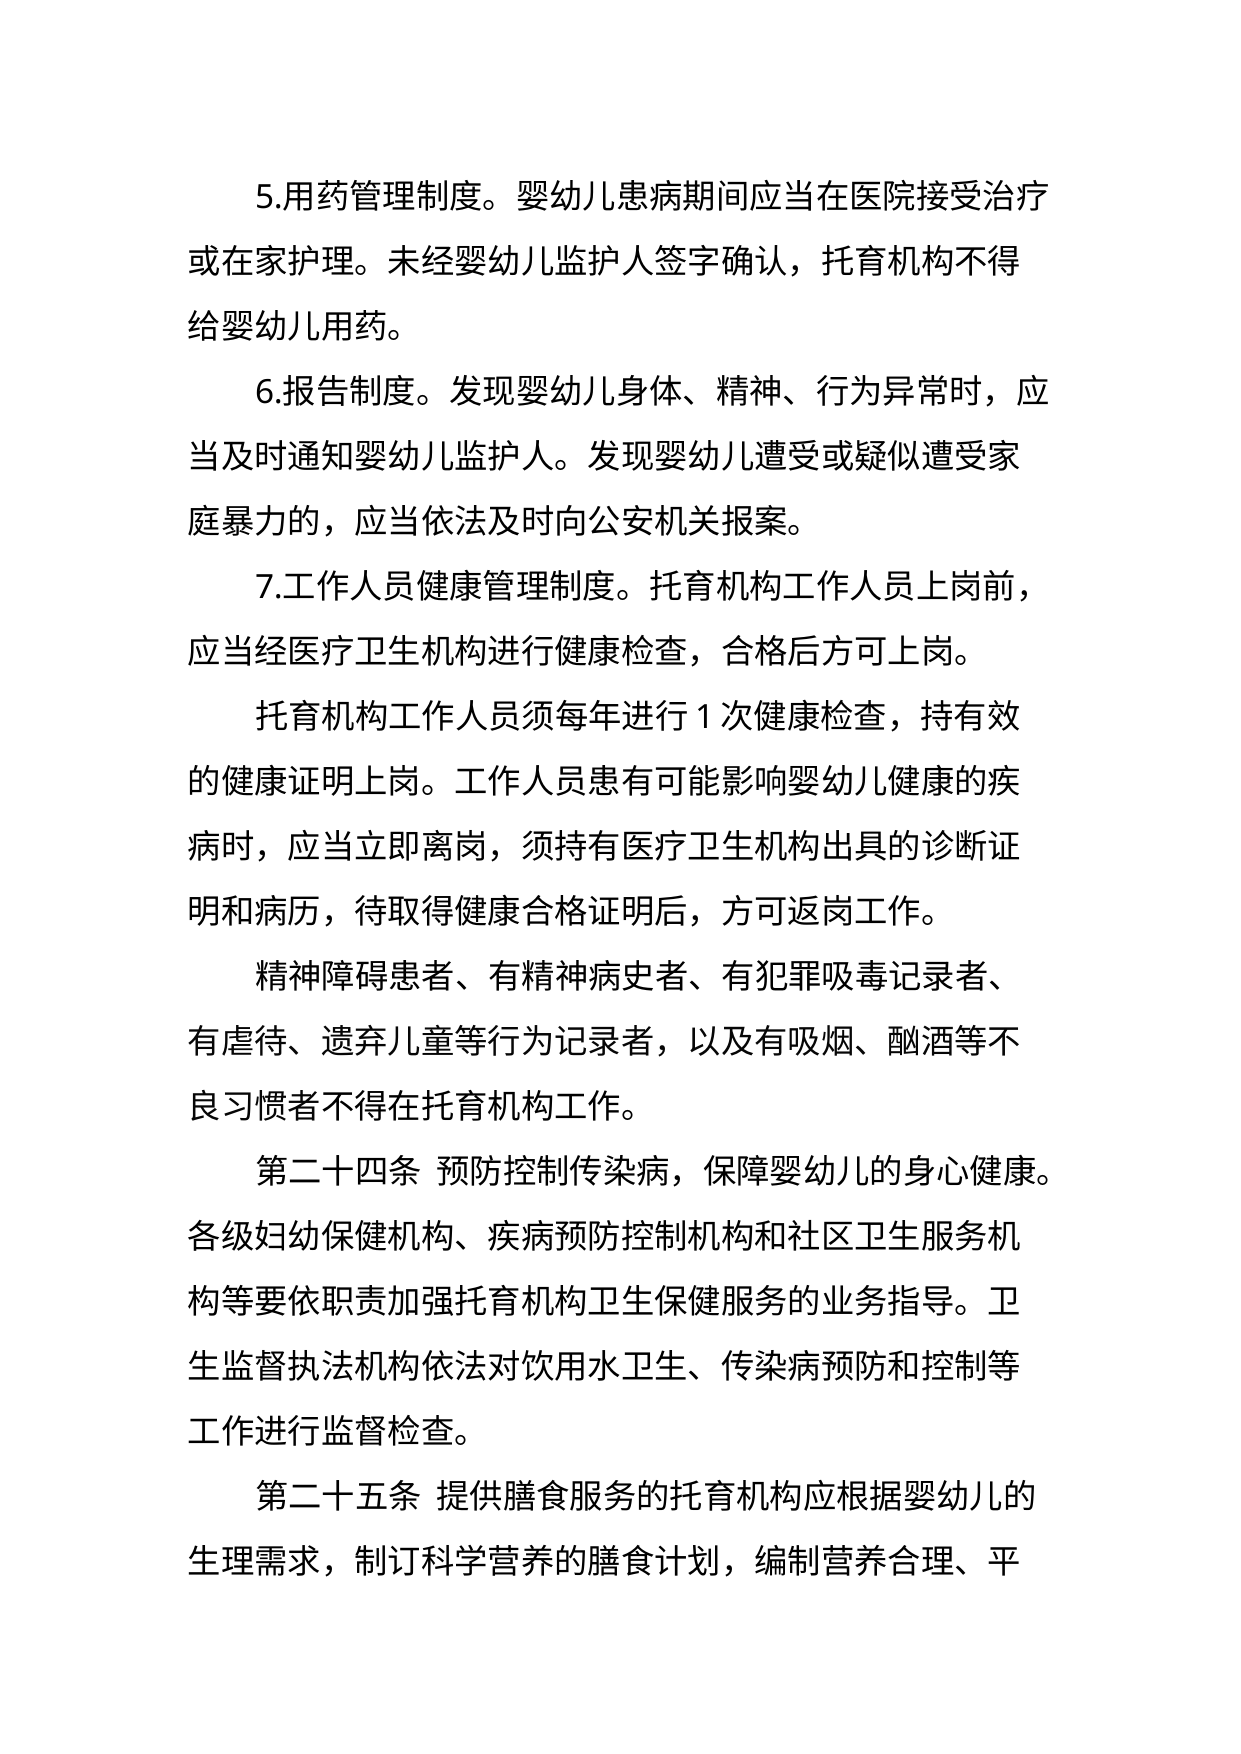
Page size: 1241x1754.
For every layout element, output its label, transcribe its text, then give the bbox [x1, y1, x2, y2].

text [187, 1462, 1053, 1592]
text 第二十四条 预防控制传染病，保障婴幼儿的身心健康。各级妇幼保健机构、疾病预防控制机构和社区卫生服务机构等要依职责加强托育机构卫生保健服务的业务指导。卫生监督执法机构依法对饮用水卫生、传染病预防和控制等工作进行监督检查。 [187, 1137, 1053, 1462]
text 6.报告制度。发现婴幼儿身体、精神、行为异常时，应当及时通知婴幼儿监护人。发现婴幼儿遭受或疑似遭受家庭暴力的，应当依法及时向公安机关报案。 [187, 357, 1053, 552]
text 精神障碍患者、有精神病史者、有犯罪吸毒记录者、有虐待、遗弃儿童等行为记录者，以及有吸烟、酗酒等不良习惯者不得在托育机构工作。 [187, 942, 1053, 1137]
text 7.工作人员健康管理制度。托育机构工作人员上岗前，应当经医疗卫生机构进行健康检查，合格后方可上岗。 [187, 552, 1053, 682]
text 5.用药管理制度。婴幼儿患病期间应当在医院接受治疗或在家护理。未经婴幼儿监护人签字确认，托育机构不得给婴幼儿用药。 [187, 162, 1053, 357]
text 托育机构工作人员须每年进行1次健康检查，持有效的健康证明上岗。工作人员患有可能影响婴幼儿健康的疾病时，应当立即离岗，须持有医疗卫生机构出具的诊断证明和病历，待取得健康合格证明后，方可返岗工作。 [187, 682, 1053, 942]
